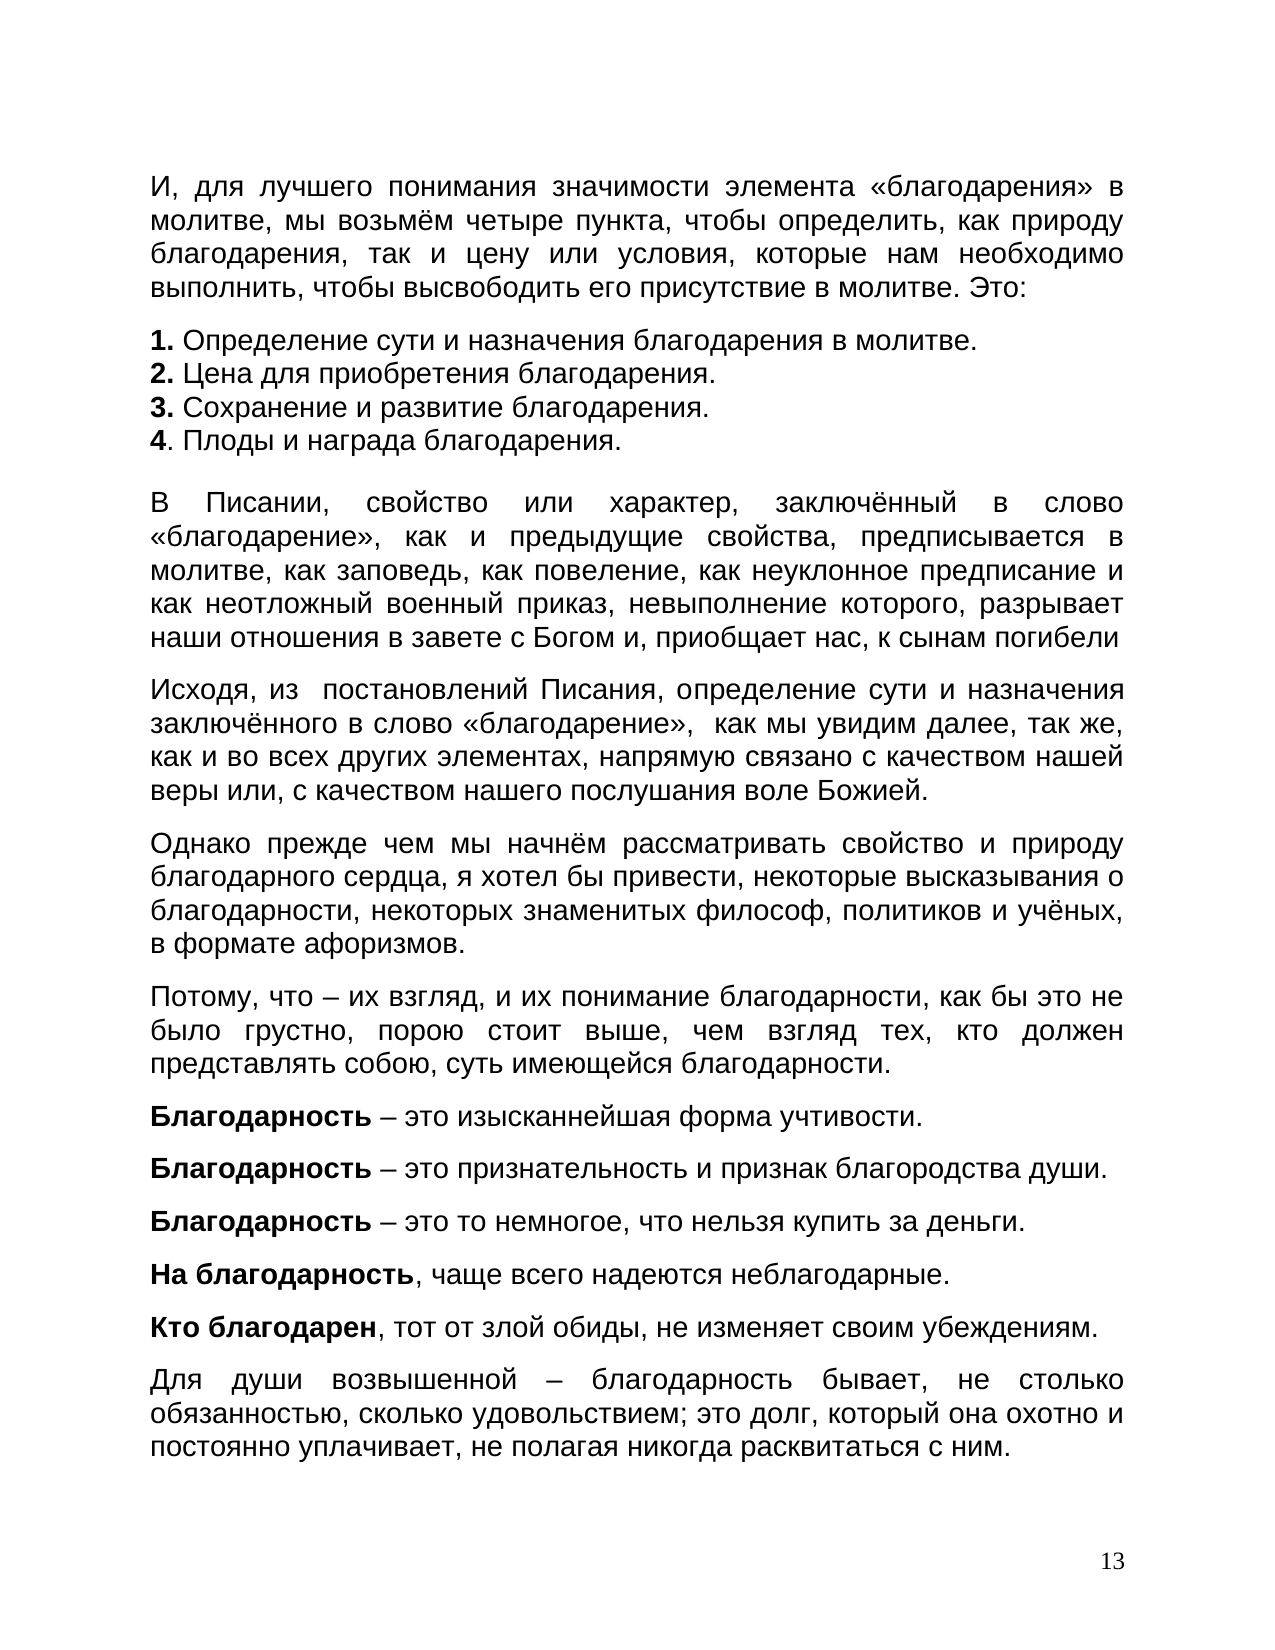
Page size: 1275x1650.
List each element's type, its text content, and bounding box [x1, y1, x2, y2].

text Однако прежде чем мы начнём рассматривать свойство и природу благодарного сердца, я хотел бы привести, некоторые высказывания о благодарности, некоторых знаменитых философ, политиков и учёных, в формате афоризмов. [150, 826, 1125, 960]
text Кто благодарен, тот от злой обиды, не изменяет своим убеждениям. [150, 1309, 1125, 1343]
text Благодарность – это изысканнейшая форма учтивости. [150, 1099, 1125, 1132]
text Благодарность – это то немногое, что нельзя купить за деньги. [150, 1204, 1125, 1238]
text Потому, что – их взгляд, и их понимание благодарности, как бы это не было грустно, порою стоит выше, чем взгляд тех, кто должен представлять собою, суть имеющейся благодарности. [150, 979, 1125, 1079]
text И, для лучшего понимания значимости элемента «благодарения» в молитве, мы возьмём четыре пункта, чтобы определить, как природу благодарения, так и цену или условия, которые нам необходимо выполнить, чтобы высвободить его присутствие в молитве. Это: [150, 169, 1125, 303]
text Исходя, из постановлений Писания, определение сути и назначения заключённого в слово «благодарение», как мы увидим далее, так же, как и во всех других элементах, напрямую связано с качеством нашей веры или, с качеством нашего послушания воле Божией. [150, 672, 1125, 806]
text 3. Сохранение и развитие благодарения. [150, 389, 1125, 423]
text 1. Определение сути и назначения благодарения в молитве. [150, 322, 1125, 356]
text На благодарность, чаще всего надеются неблагодарные. [150, 1257, 1125, 1290]
text 4. Плоды и награда благодарения. [150, 423, 1125, 457]
text 2. Цена для приобретения благодарения. [150, 356, 1125, 389]
text Для души возвышенной – благодарность бывает, не столько обязанностью, сколько удовольствием; это долг, который она охотно и постоянно уплачивает, не полагая никогда расквитаться с ним. [150, 1362, 1125, 1463]
text В Писании, свойство или характер, заключённый в слово «благодарение», как и предыдущие свойства, предписывается в молитве, как заповедь, как повеление, как неуклонное предписание и как неотложный военный приказ, невыполнение которого, разрывает наши отношения в завете с Богом и, приобщает нас, к сынам погибели [150, 485, 1125, 653]
text Благодарность – это признательность и признак благородства души. [150, 1151, 1125, 1185]
